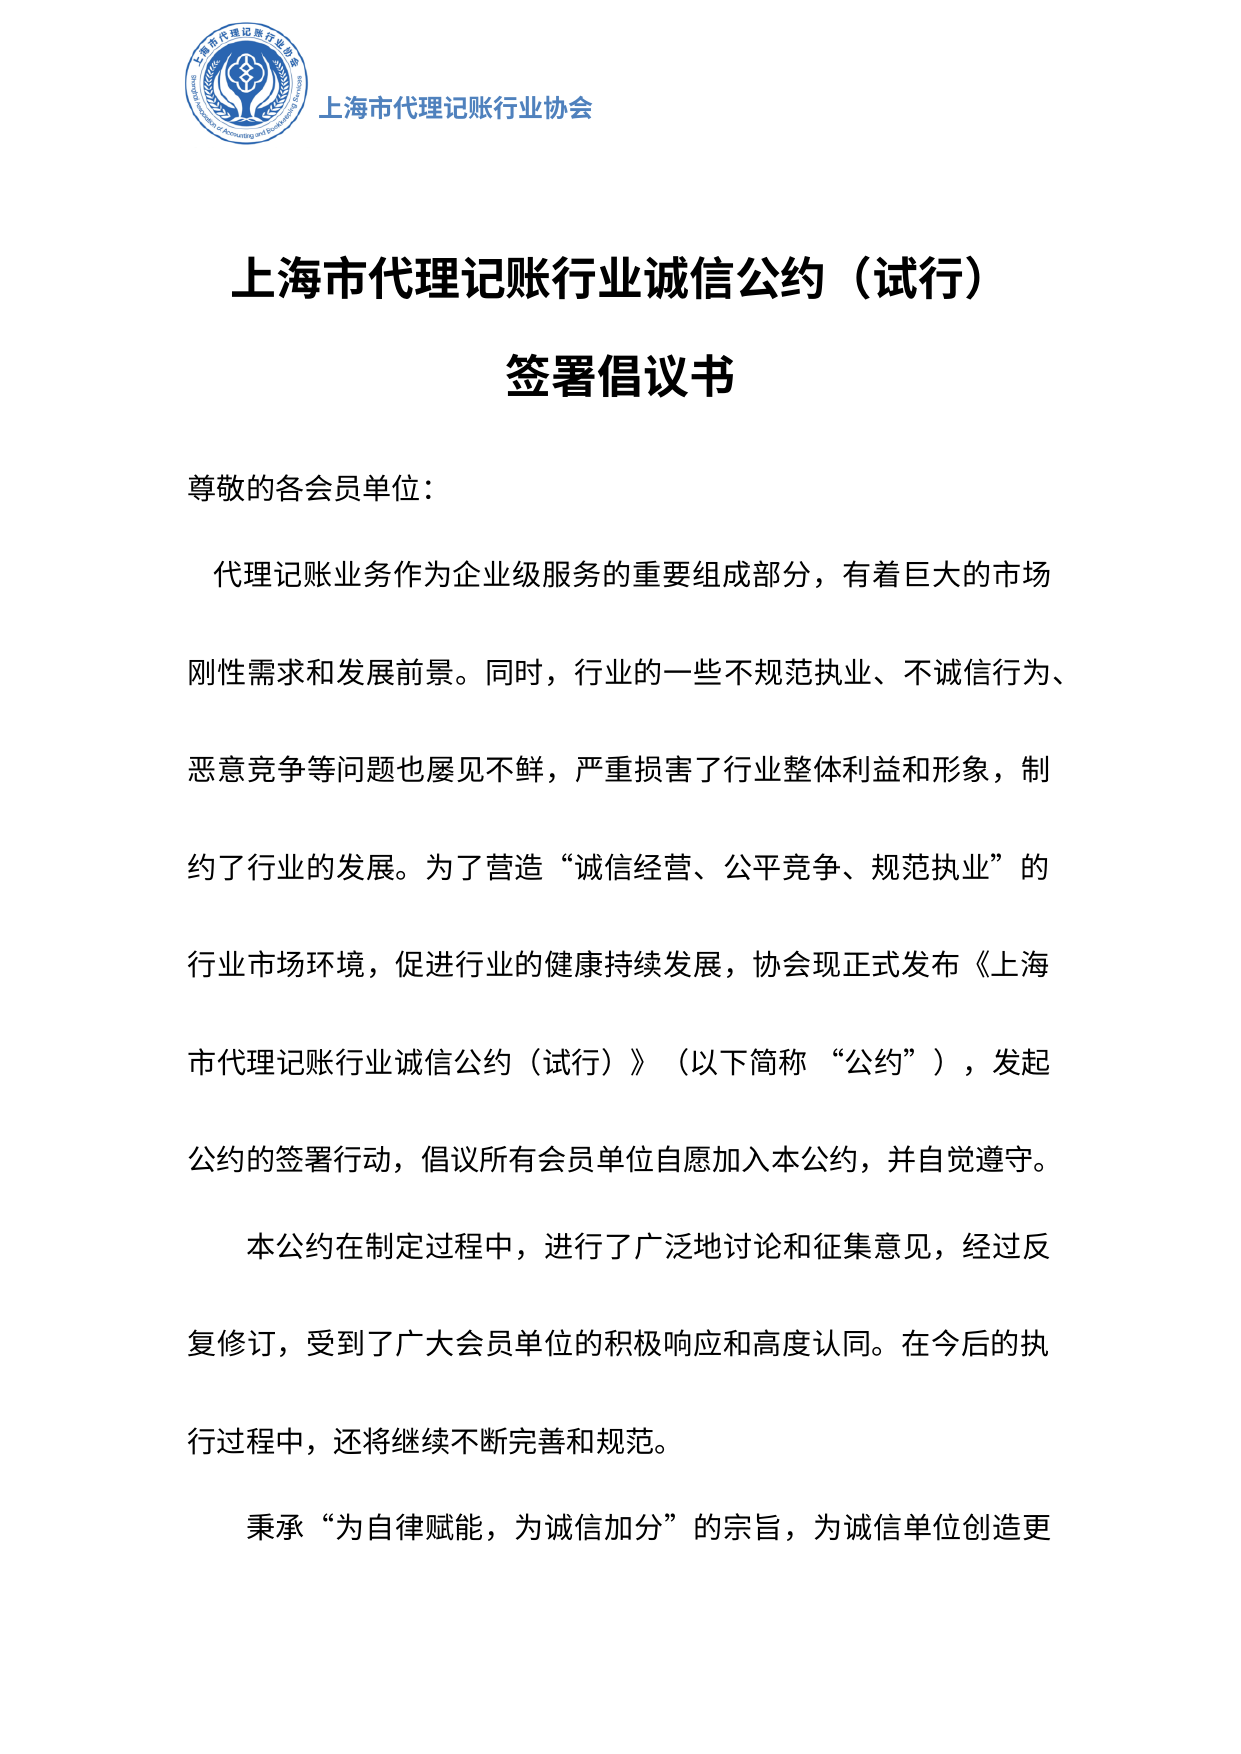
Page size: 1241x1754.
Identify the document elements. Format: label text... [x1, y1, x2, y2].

text 上海市代理记账行业诚信公约（试行） [187, 227, 1053, 324]
text 秉承“为自律赋能，为诚信加分”的宗旨，为诚信单位创造更多的发展机会及空间，给不诚信行为以制约及惩戒。对于签署加入本公约的会员单位，不仅将被授予有助获客的签约证书及铭牌，还将优先享有对接政府资源、各类园区、平台等获客渠道及市场资源，优先享有各类渠道的宣传及推广、培训服务等。 [187, 1493, 1053, 1558]
text 代理记账业务作为企业级服务的重要组成部分，有着巨大的市场刚性需求和发展前景。同时，行业的一些不规范执业、不诚信行为、恶意竞争等问题也屡见不鲜，严重损害了行业整体利益和形象，制约了行业的发展。为了营造“诚信经营、公平竞争、规范执业”的行业市场环境，促进行业的健康持续发展，协会现正式发布《上海市代理记账行业诚信公约（试行）》（以下简称 “公约”），发起公约的签署行动，倡议所有会员单位自愿加入本公约，并自觉遵守。 [187, 541, 1053, 1191]
text 尊敬的各会员单位： [187, 454, 1053, 519]
text 签署倡议书 [187, 324, 1053, 422]
picture [179, 17, 311, 148]
text 本公约在制定过程中，进行了广泛地讨论和征集意见，经过反复修订，受到了广大会员单位的积极响应和高度认同。在今后的执行过程中，还将继续不断完善和规范。 [187, 1212, 1053, 1472]
